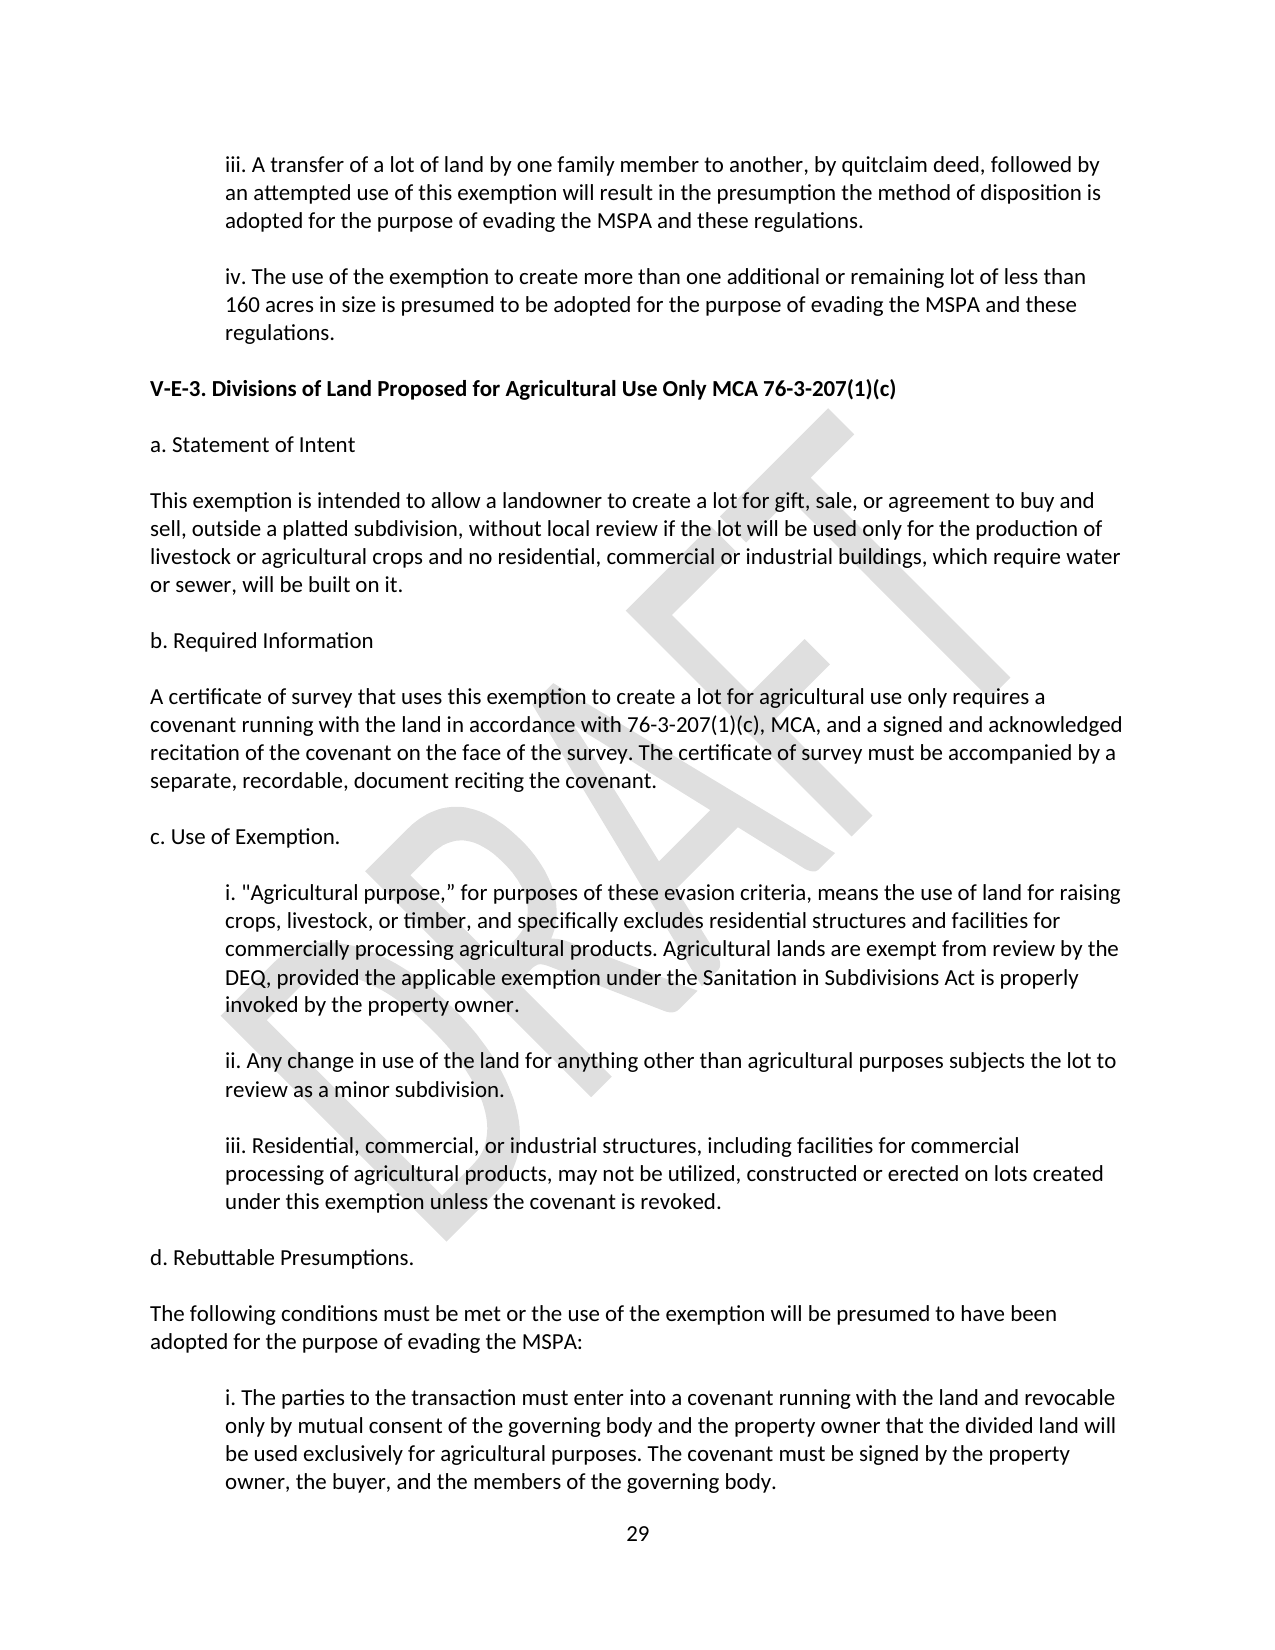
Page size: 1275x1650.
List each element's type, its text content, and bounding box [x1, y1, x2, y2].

text iii. Residential, commercial, or industrial structures, including facilities for commercial processing of agricultural products, may not be utilized, constructed or erected on lots created under this exemption unless the covenant is revoked. [225, 1131, 1125, 1215]
text d. Rebuttable Presumptions. [150, 1243, 1125, 1271]
text V-E-3. Divisions of Land Proposed for Agricultural Use Only MCA 76-3-207(1)(c) [150, 374, 1125, 402]
text ii. Any change in use of the land for anything other than agricultural purposes subjects the lot to review as a minor subdivision. [225, 1047, 1125, 1103]
text iv. The use of the exemption to create more than one additional or remaining lot of less than 160 acres in size is presumed to be adopted for the purpose of evading the MSPA and these regulations. [225, 262, 1125, 346]
text i. The parties to the transaction must enter into a covenant running with the land and revocable only by mutual consent of the governing body and the property owner that the divided land will be used exclusively for agricultural purposes. The covenant must be signed by the property owner, the buyer, and the members of the governing body. [225, 1383, 1125, 1495]
text iii. A transfer of a lot of land by one family member to another, by quitclaim deed, followed by an attempted use of this exemption will result in the presumption the method of disposition is adopted for the purpose of evading the MSPA and these regulations. [225, 150, 1125, 234]
text i. "Agricultural purpose,” for purposes of these evasion criteria, means the use of land for raising crops, livestock, or timber, and specifically excludes residential structures and facilities for commercially processing agricultural products. Agricultural lands are exempt from review by the DEQ, provided the applicable exemption under the Sanitation in Subdivisions Act is properly invoked by the property owner. [225, 878, 1125, 1019]
text This exemption is intended to allow a landowner to create a lot for gift, sale, or agreement to buy and sell, outside a platted subdivision, without local review if the lot will be used only for the production of livestock or agricultural crops and no residential, commercial or industrial buildings, which require water or sewer, will be built on it. [150, 486, 1125, 598]
text A certificate of survey that uses this exemption to create a lot for agricultural use only requires a covenant running with the land in accordance with 76-3-207(1)(c), MCA, and a signed and acknowledged recitation of the covenant on the face of the survey. The certificate of survey must be accompanied by a separate, recordable, document reciting the covenant. [150, 682, 1125, 794]
text The following conditions must be met or the use of the exemption will be presumed to have been adopted for the purpose of evading the MSPA: [150, 1299, 1125, 1355]
text c. Use of Exemption. [150, 822, 1125, 851]
text a. Statement of Intent [150, 430, 1125, 458]
text b. Required Information [150, 626, 1125, 654]
